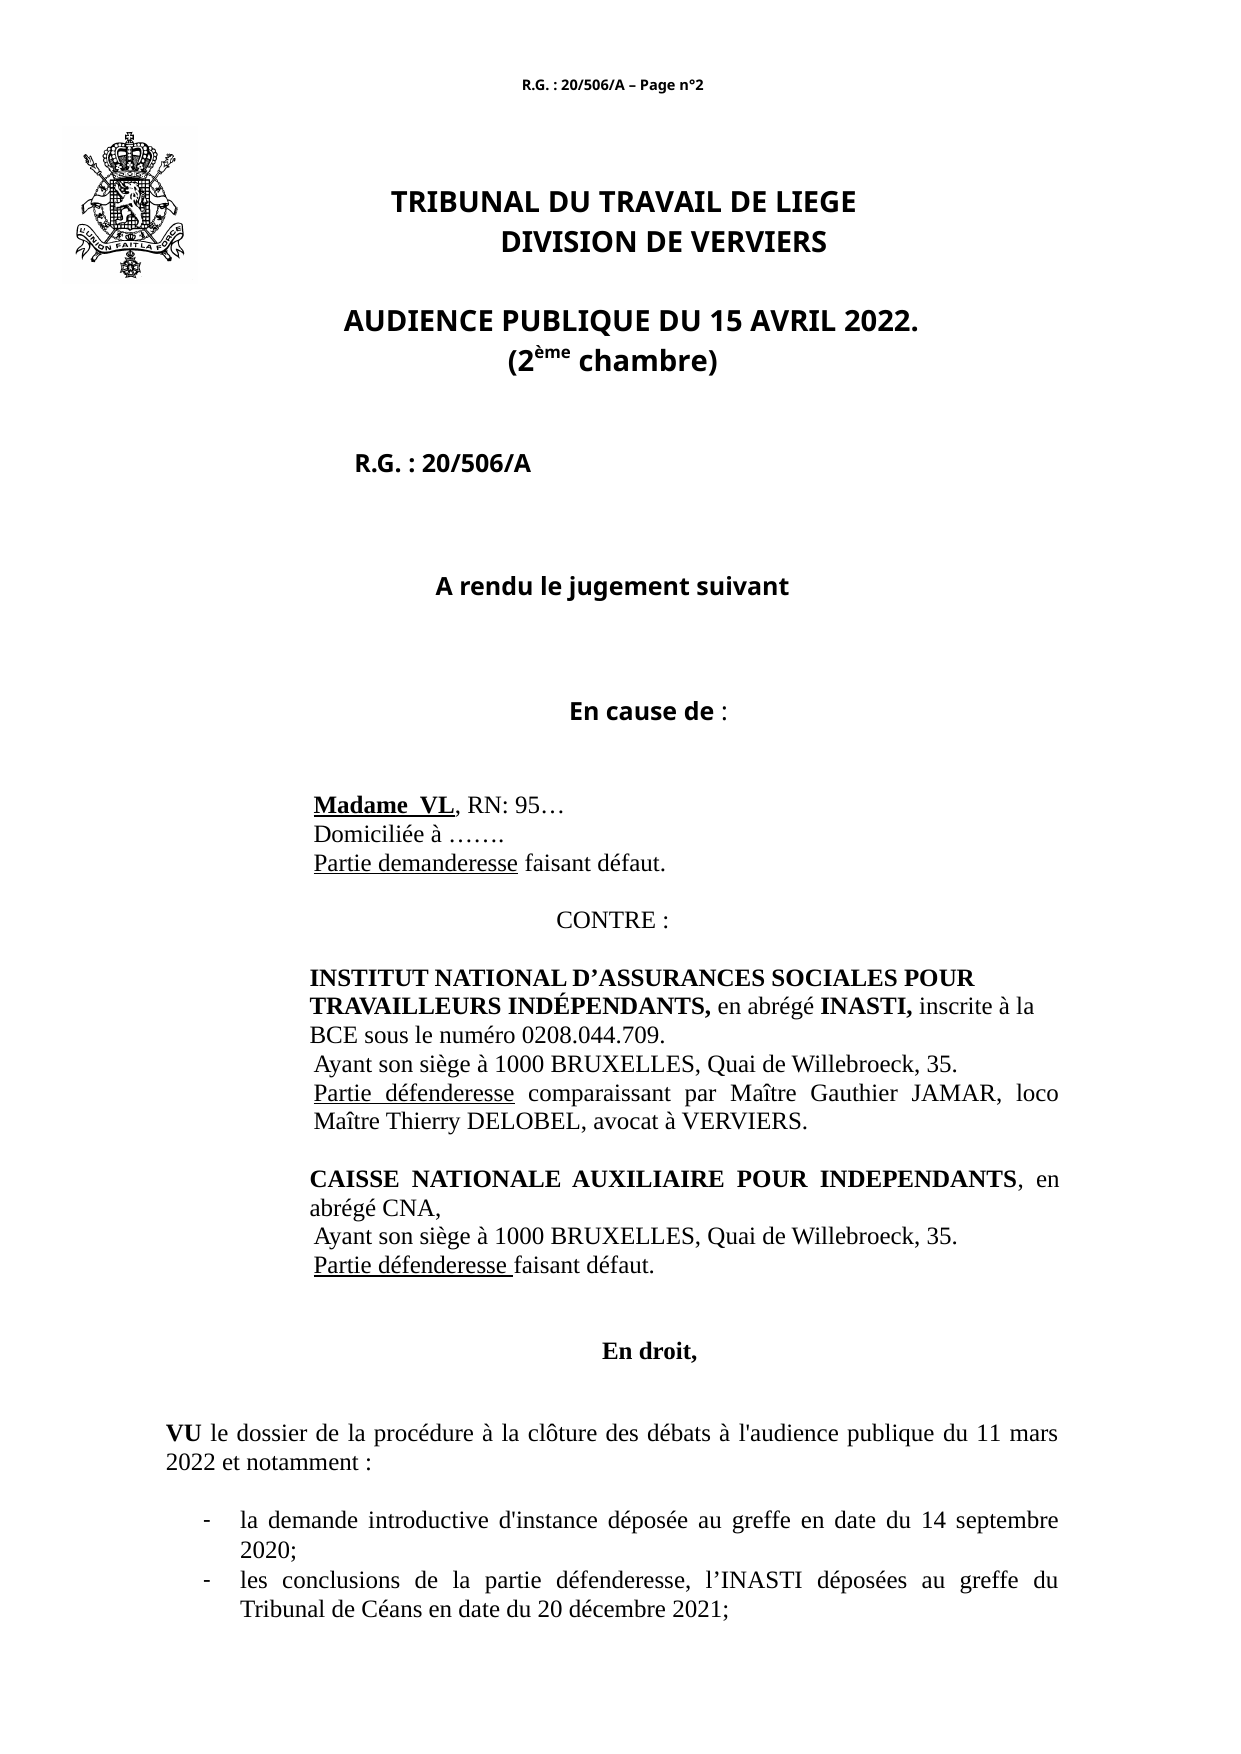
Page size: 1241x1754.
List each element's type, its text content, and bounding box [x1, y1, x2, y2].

text R.G. : 20/506/A [166, 445, 1059, 479]
text CAISSE NATIONALE AUXILIAIRE POUR INDEPENDANTS, en abrégé CNA, [309, 1164, 1059, 1221]
text INSTITUT NATIONAL D’ASSURANCES SOCIALES POUR TRAVAILLEURS INDÉPENDANTS, en abrégé INASTI, inscrite à la BCE sous le numéro 0208.044.709. [309, 963, 1059, 1049]
list les conclusions de la partie défenderesse, l’INASTI déposées au greffe du Tribunal de Céans en date du 20 décembre 2021; [203, 1564, 1059, 1623]
subtitle A rendu le jugement suivant [166, 568, 1059, 602]
subtitle AUDIENCE PUBLIQUE DU 15 AVRIL 2022. [166, 301, 1059, 340]
text En cause de : [166, 693, 1059, 727]
subtitle TRIBUNAL DU TRAVAIL DE LIEGE [391, 182, 1059, 221]
text Ayant son siège à 1000 BRUXELLES, Quai de Willebroeck, 35. [313, 1049, 1059, 1078]
text Madame VL, RN: 95… [313, 790, 1059, 819]
text En droit, [166, 1336, 1059, 1364]
list la demande introductive d'instance déposée au greffe en date du 14 septembre 2020; [203, 1504, 1059, 1564]
text Partie demanderesse faisant défaut. [313, 848, 1059, 876]
text Domiciliée à ……. [313, 819, 1059, 848]
text contre : [166, 905, 1059, 934]
subtitle (2ème chambre) [166, 340, 1059, 380]
text Partie défenderesse comparaissant par Maître Gauthier JAMAR, loco Maître Thierry DELOBEL, avocat à VERVIERS. [313, 1078, 1059, 1135]
subtitle DIVISION DE VERVIERS [198, 221, 1059, 261]
text VU le dossier de la procédure à la clôture des débats à l'audience publique du 11 mars 2022 et notamment : [166, 1418, 1059, 1476]
text Partie défenderesse faisant défaut. [313, 1250, 1059, 1279]
picture [62, 126, 198, 284]
text Ayant son siège à 1000 BRUXELLES, Quai de Willebroeck, 35. [313, 1221, 1059, 1250]
